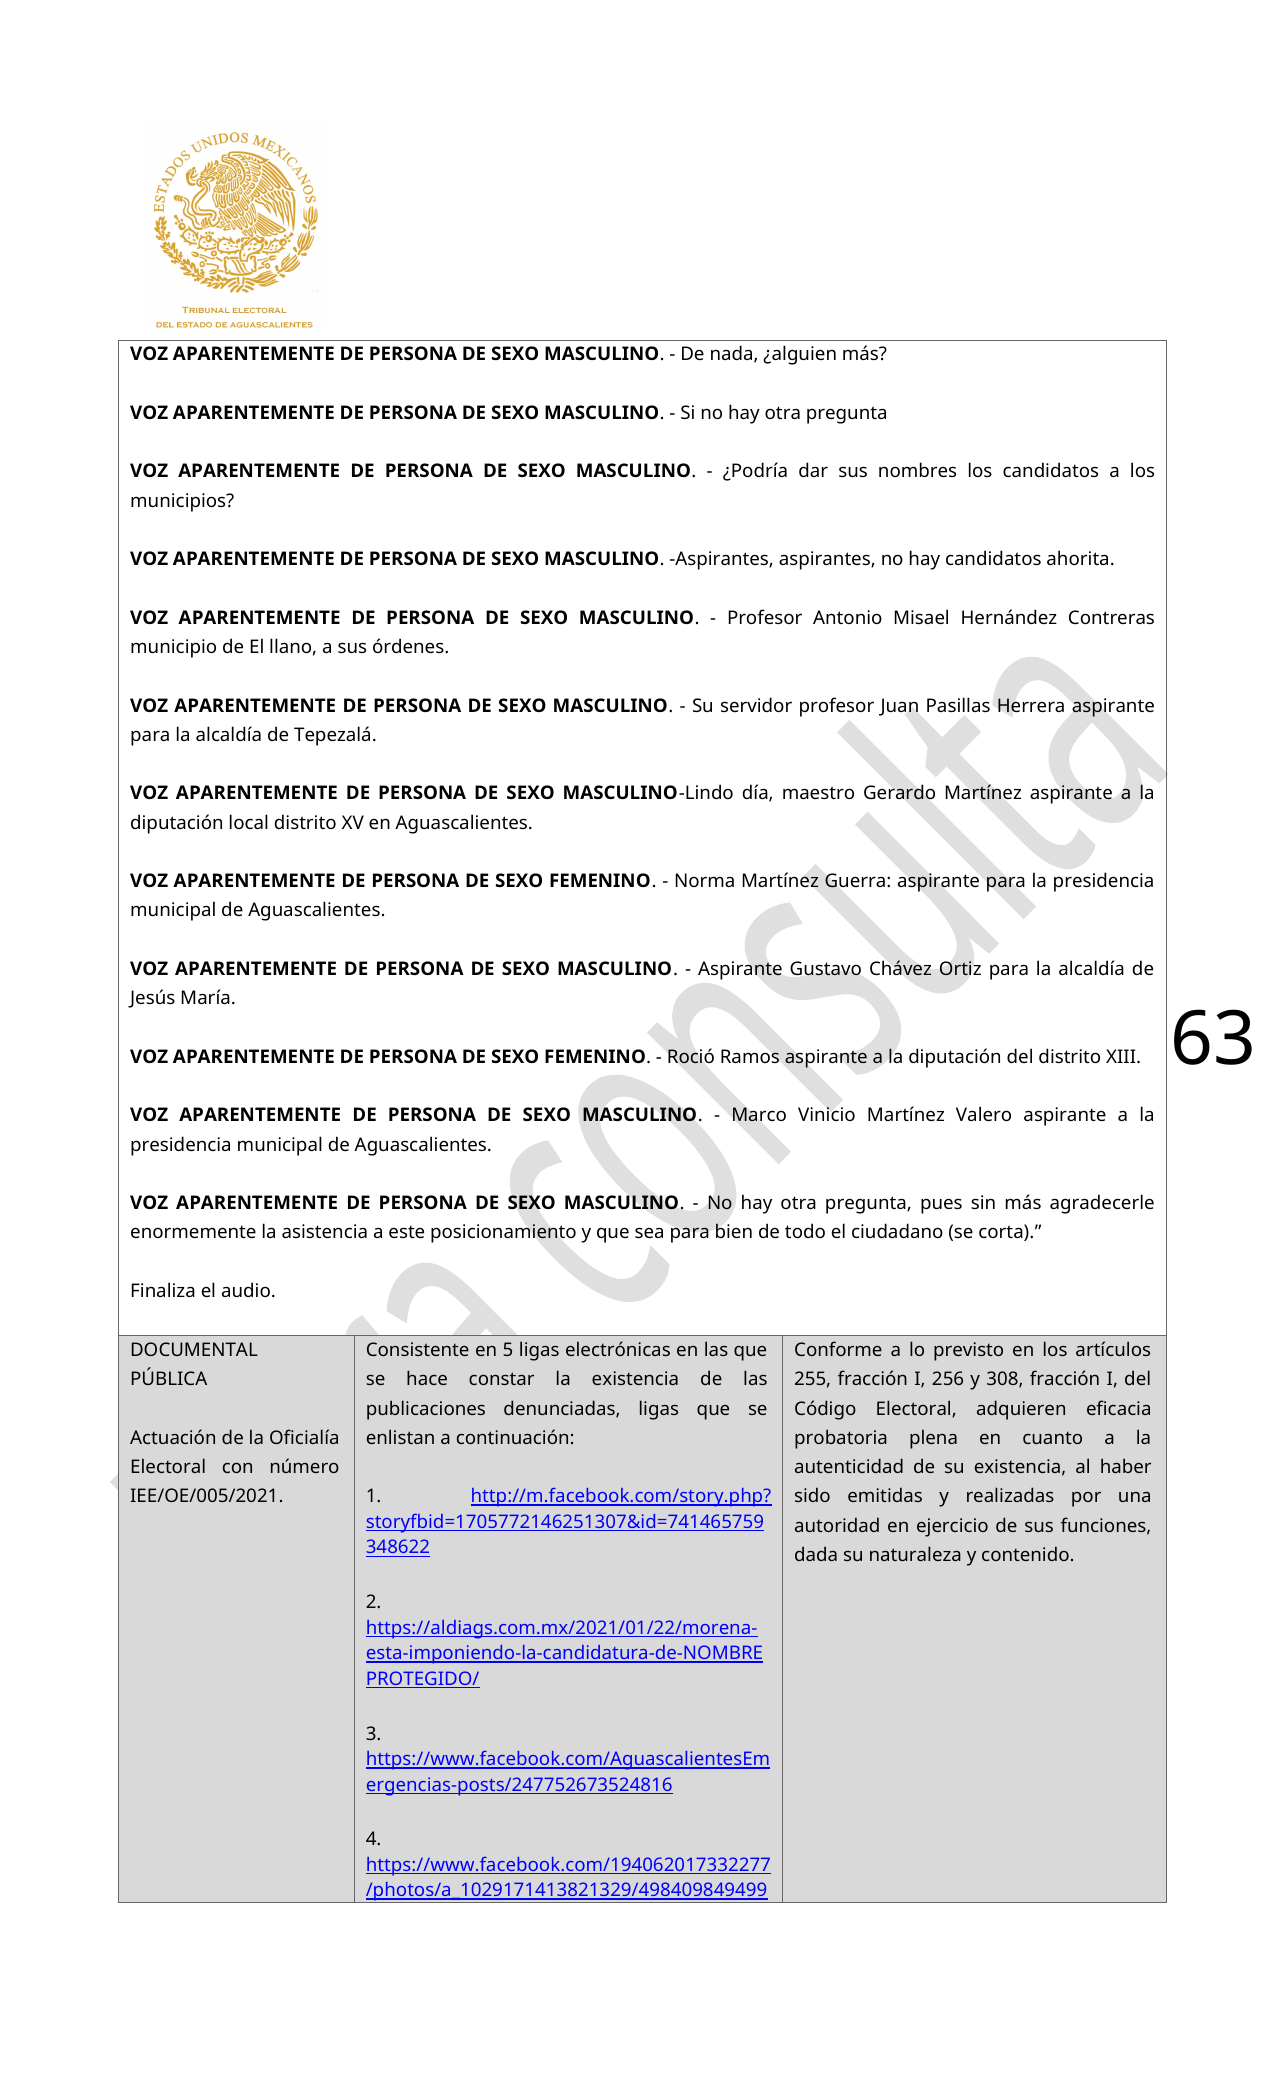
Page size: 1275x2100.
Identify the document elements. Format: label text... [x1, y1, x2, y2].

picture [147, 121, 325, 332]
table_cell DOCUMENTAL PÚBLICA Actuación de la Oficialía Electoral con número IEE/OE/005/2021. [119, 1336, 354, 1902]
